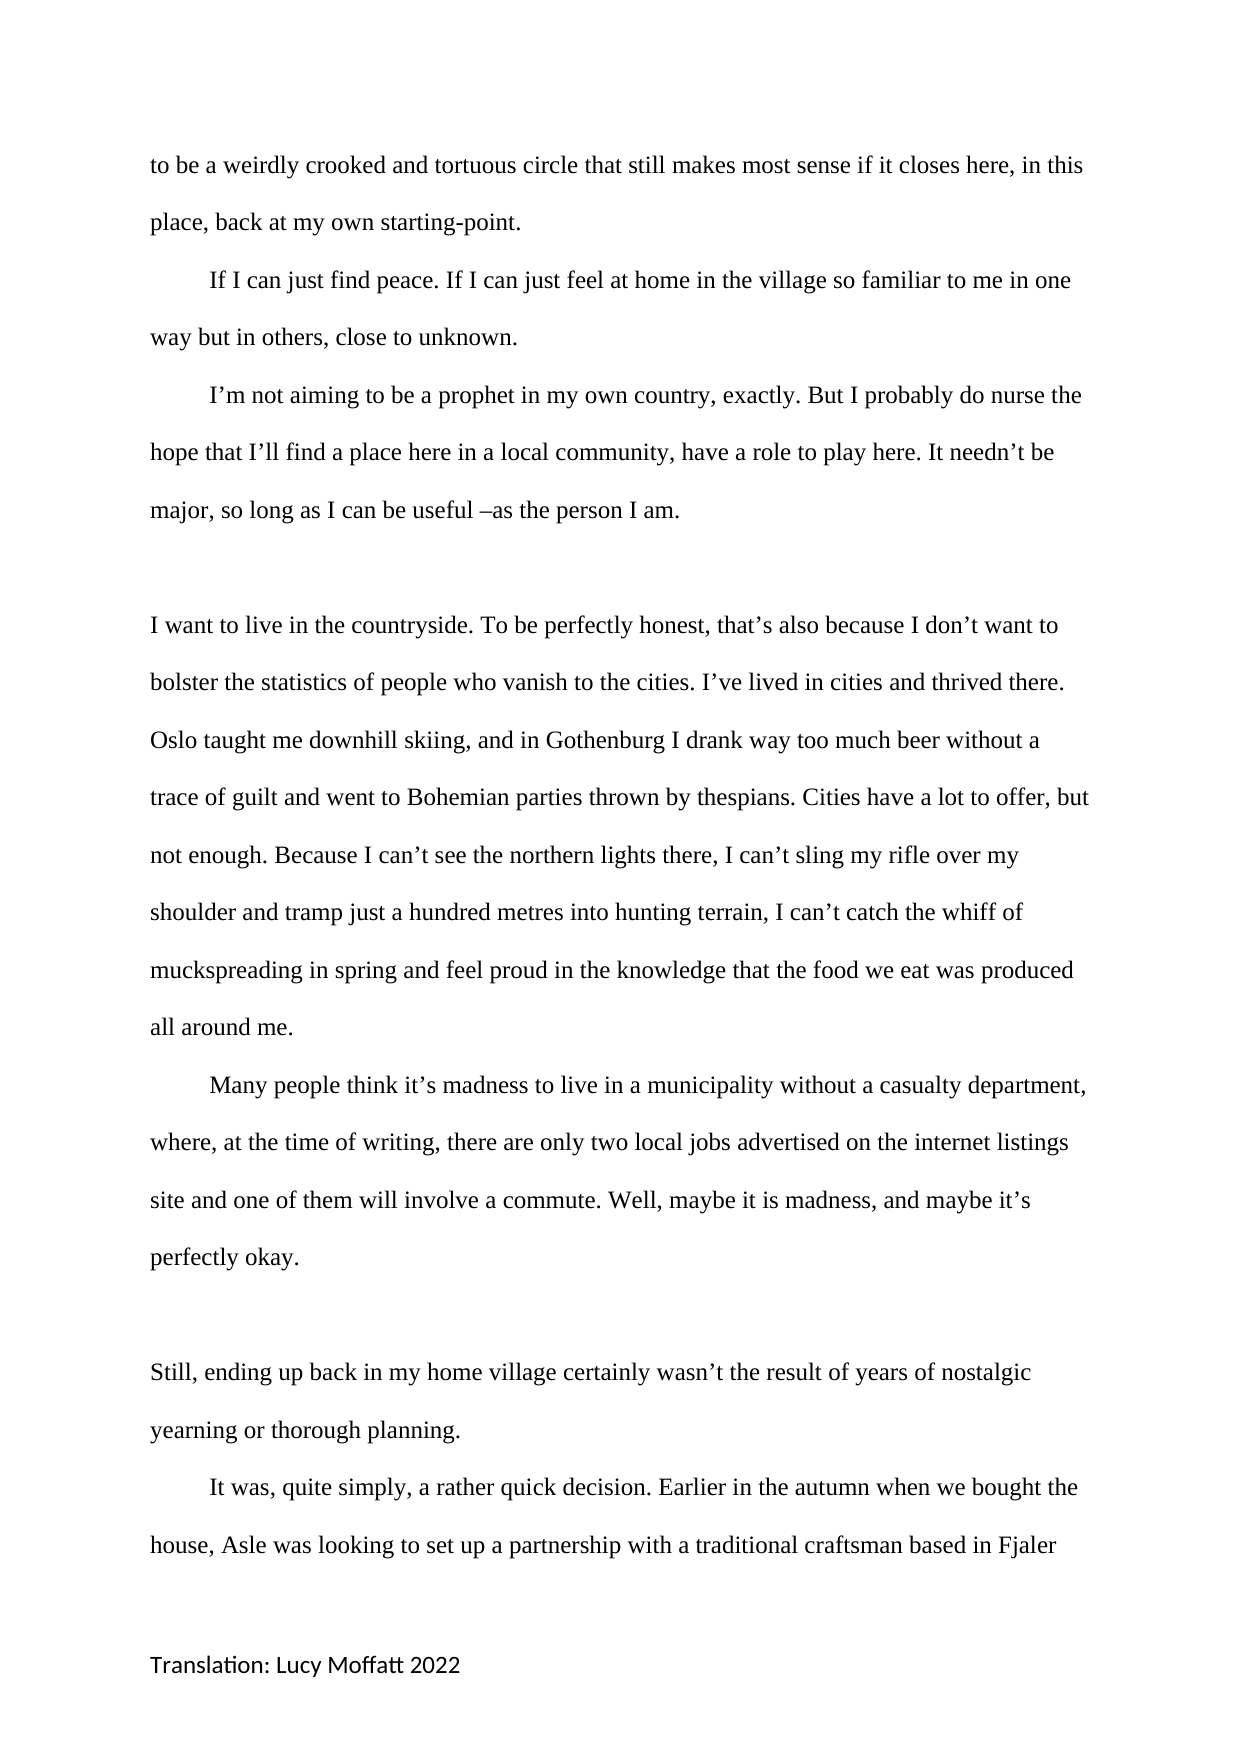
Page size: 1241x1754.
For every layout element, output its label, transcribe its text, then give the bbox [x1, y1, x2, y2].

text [150, 150, 1090, 236]
text I want to live in the countryside. To be perfectly honest, that’s also because I don’t want to bolster the statistics of people who vanish to the cities. I’ve lived in cities and thrived there. Oslo taught me downhill skiing, and in Gothenburg I drank way too much beer without a trace of guilt and went to Bohemian parties thrown by thespians. Cities have a lot to offer, but not enough. Because I can’t see the northern lights there, I can’t sling my rifle over my shoulder and tramp just a hundred metres into hunting terrain, I can’t catch the whiff of muckspreading in spring and feel proud in the knowledge that the food we eat was produced all around me. [150, 552, 1090, 1041]
text I’m not aiming to be a prophet in my own country, exactly. But I probably do nurse the hope that I’ll find a place here in a local community, have a role to play here. It needn’t be major, so long as I can be useful –as the person I am. [150, 380, 1090, 524]
text Many people think it’s madness to live in a municipality without a casualty department, where, at the time of writing, there are only two local jobs advertised on the internet listings site and one of them will involve a commute. Well, maybe it is madness, and maybe it’s perfectly okay. Still, ending up back in my home village certainly wasn’t the result of years of nostalgic yearning or thorough planning. [150, 1070, 1090, 1444]
text If I can just find peace. If I can just feel at home in the village so familiar to me in one way but in others, close to unknown. [150, 265, 1090, 351]
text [150, 1472, 1090, 1559]
